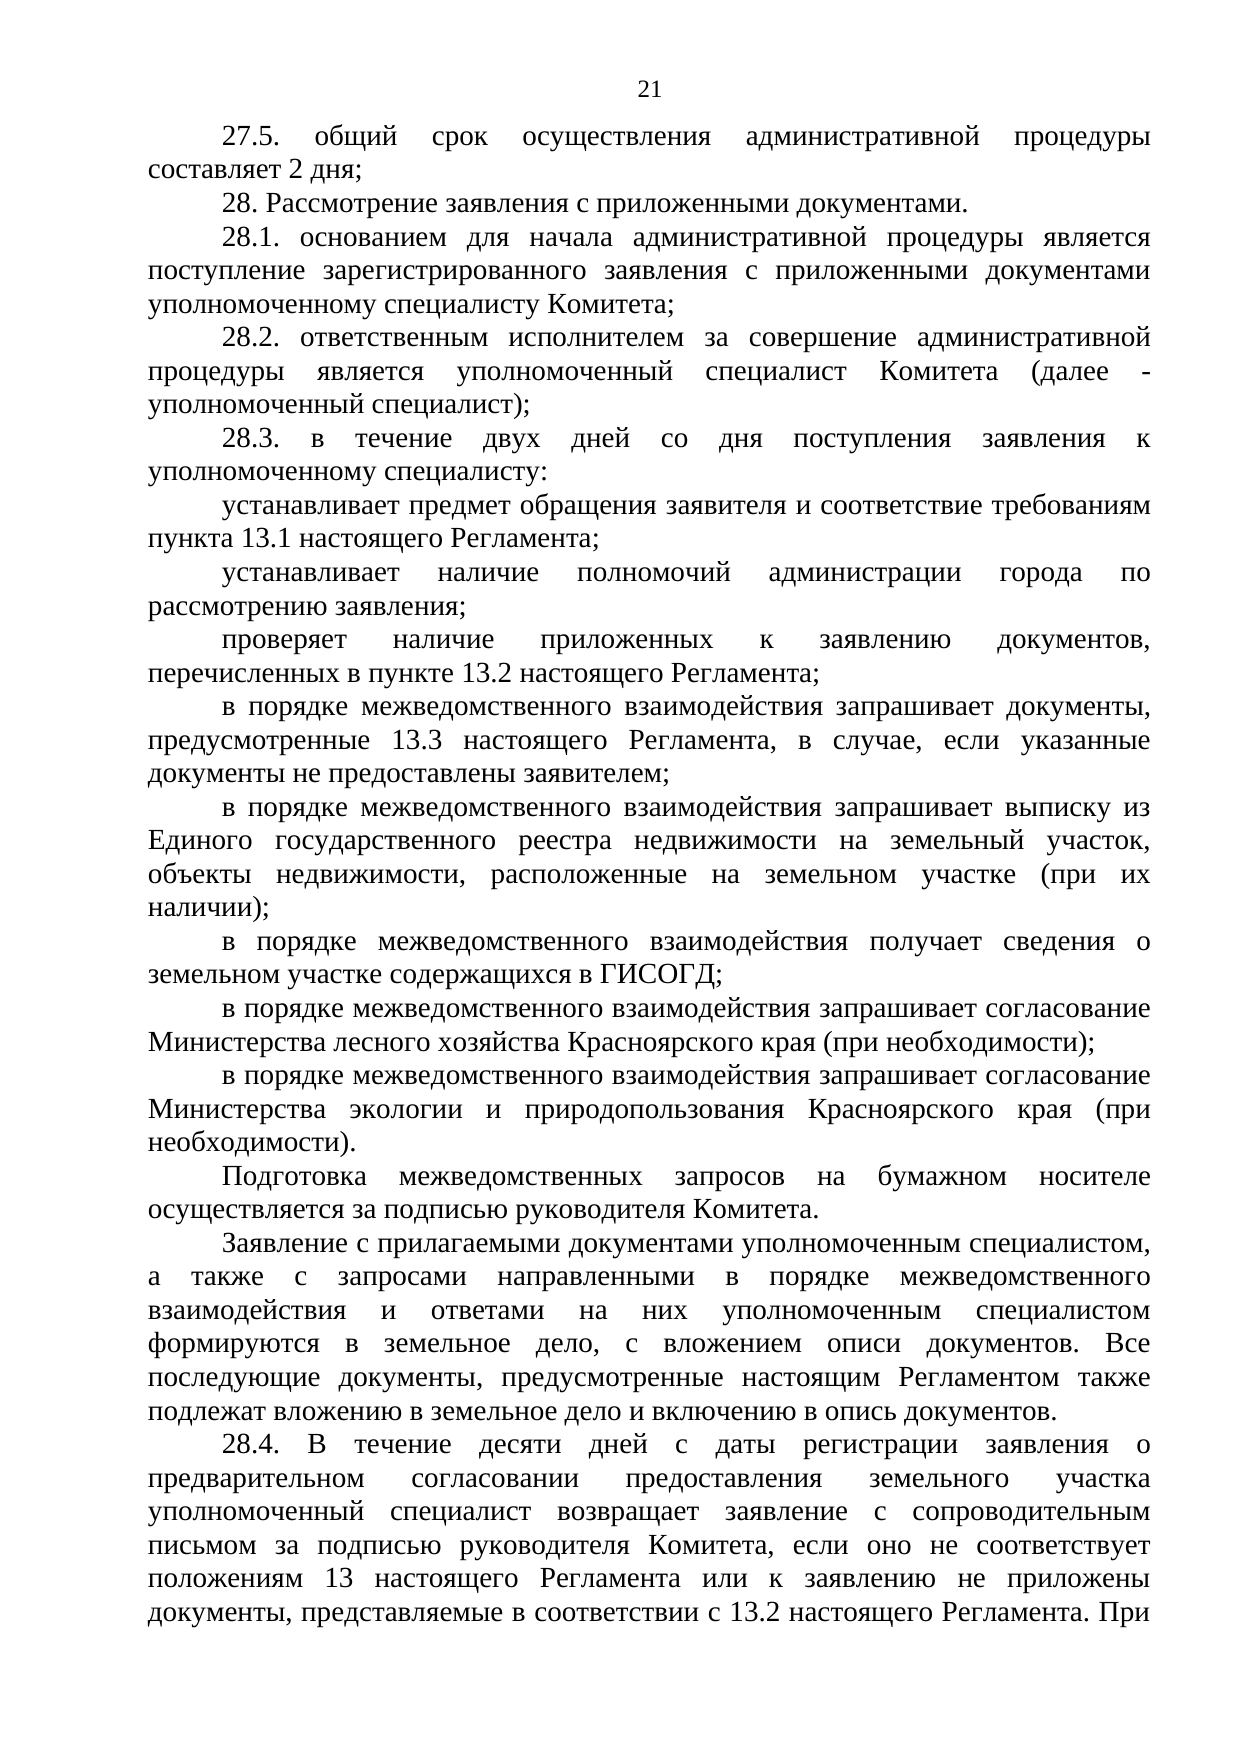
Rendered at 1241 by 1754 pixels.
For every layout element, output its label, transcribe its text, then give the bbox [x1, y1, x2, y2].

text 27.5. общий срок осуществления административной процедуры составляет 2 дня; [148, 118, 1152, 185]
text в порядке межведомственного взаимодействия получает сведения о земельном участке содержащихся в ГИСОГД; [148, 923, 1152, 990]
text 28. Рассмотрение заявления с приложенными документами. [148, 185, 1152, 219]
text проверяет наличие приложенных к заявлению документов, перечисленных в пункте 13.2 настоящего Регламента; [148, 621, 1152, 688]
text в порядке межведомственного взаимодействия запрашивает документы, предусмотренные 13.3 настоящего Регламента, в случае, если указанные документы не предоставлены заявителем; [148, 688, 1152, 789]
text 28.2. ответственным исполнителем за совершение административной процедуры является уполномоченный специалист Комитета (далее - уполномоченный специалист); [148, 319, 1152, 420]
text устанавливает наличие полномочий администрации города по рассмотрению заявления; [148, 554, 1152, 621]
text Заявление с прилагаемыми документами уполномоченным специалистом, а также с запросами направленными в порядке межведомственного взаимодействия и ответами на них уполномоченным специалистом формируются в земельное дело, с вложением описи документов. Все последующие документы, предусмотренные настоящим Регламентом также подлежат вложению в земельное дело и включению в опись документов. [148, 1225, 1152, 1426]
text Подготовка межведомственных запросов на бумажном носителе осуществляется за подписью руководителя Комитета. [148, 1158, 1152, 1225]
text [148, 1426, 1152, 1627]
text в порядке межведомственного взаимодействия запрашивает согласование Министерства лесного хозяйства Красноярского края (при необходимости); [148, 990, 1152, 1057]
text в порядке межведомственного взаимодействия запрашивает согласование Министерства экологии и природопользования Красноярского края (при необходимости). [148, 1057, 1152, 1158]
text 28.3. в течение двух дней со дня поступления заявления к уполномоченному специалисту: [148, 420, 1152, 487]
text устанавливает предмет обращения заявителя и соответствие требованиям пункта 13.1 настоящего Регламента; [148, 487, 1152, 554]
text в порядке межведомственного взаимодействия запрашивает выписку из Единого государственного реестра недвижимости на земельный участок, объекты недвижимости, расположенные на земельном участке (при их наличии); [148, 789, 1152, 923]
text 28.1. основанием для начала административной процедуры является поступление зарегистрированного заявления с приложенными документами уполномоченному специалисту Комитета; [148, 219, 1152, 319]
